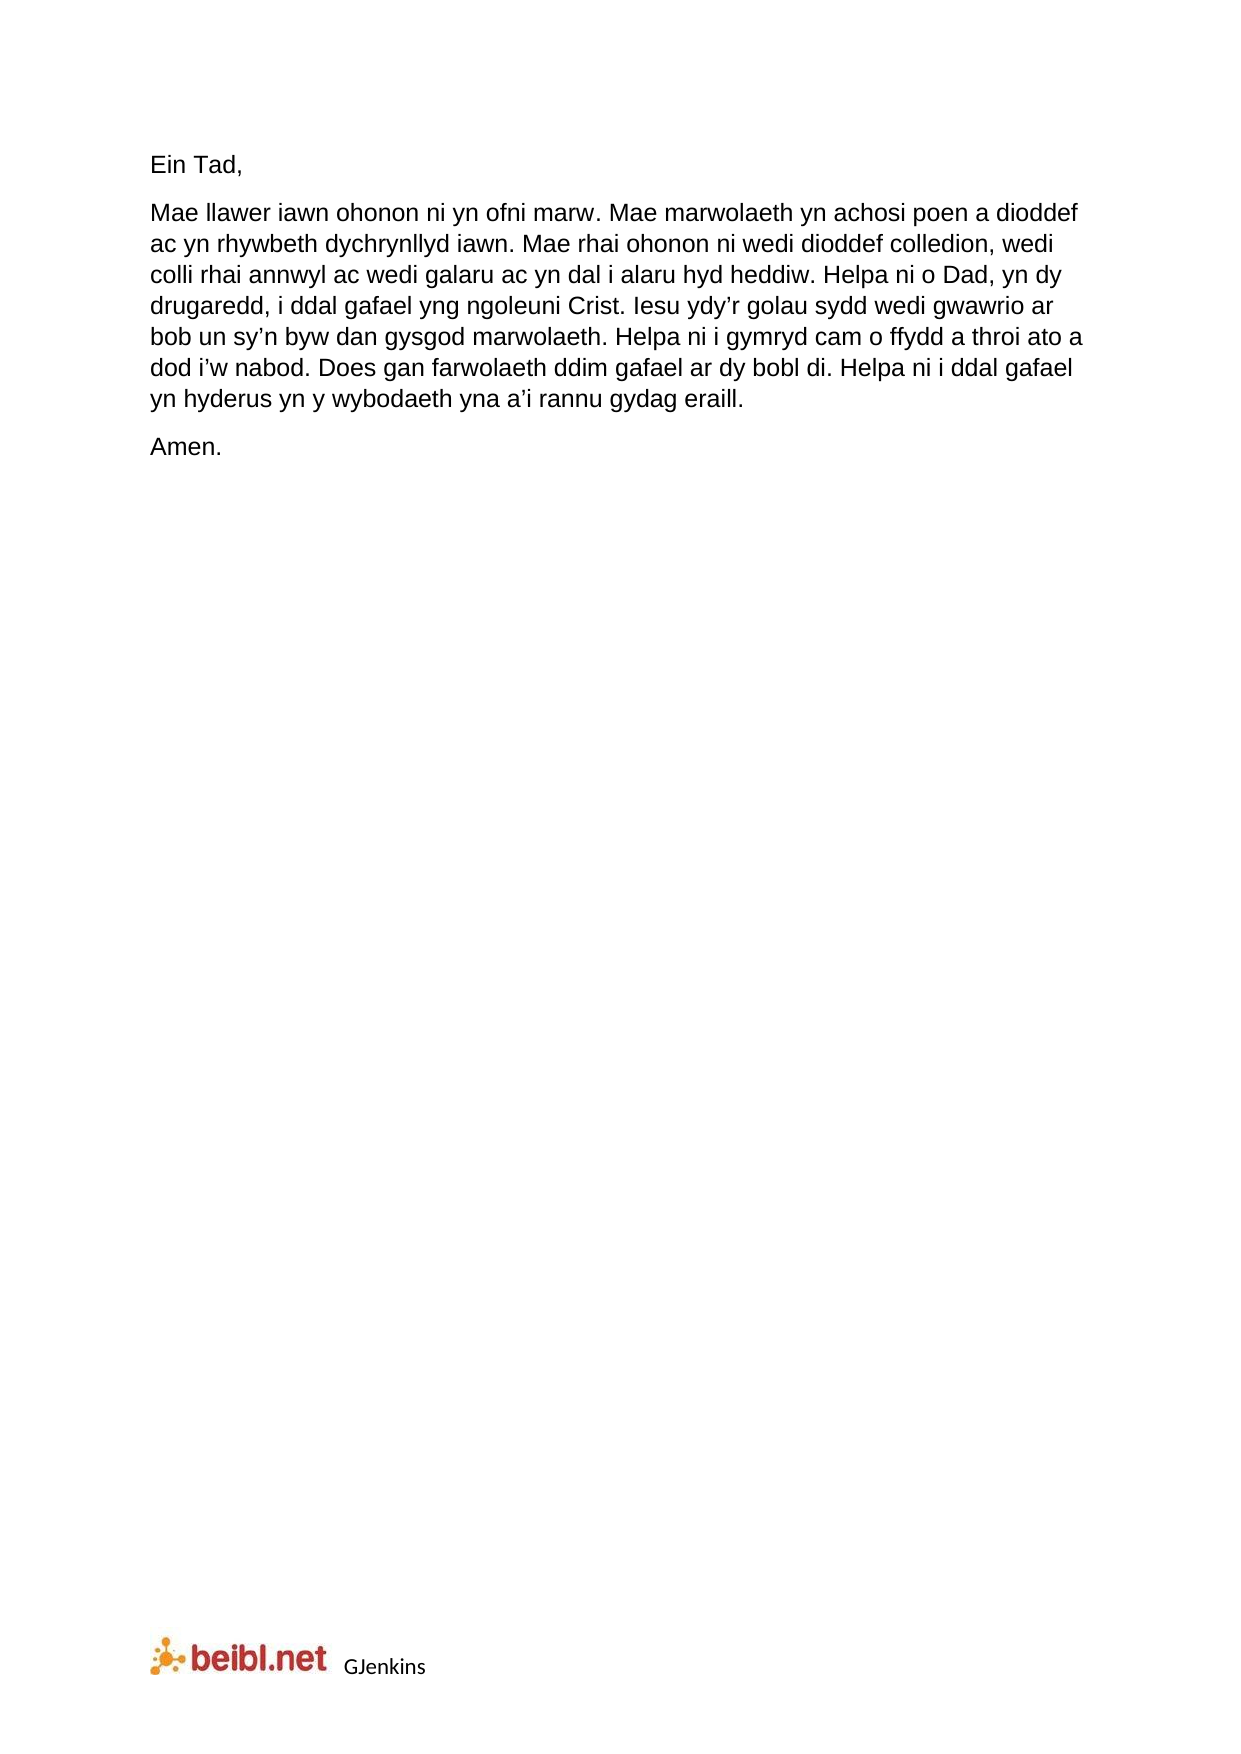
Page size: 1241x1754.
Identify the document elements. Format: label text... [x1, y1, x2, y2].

text Ein Tad, [150, 150, 1090, 179]
text Amen. [150, 432, 1090, 460]
text Mae llawer iawn ohonon ni yn ofni marw. Mae marwolaeth yn achosi poen a dioddef ac yn rhywbeth dychrynllyd iawn. Mae rhai ohonon ni wedi dioddef colledion, wedi colli rhai annwyl ac wedi galaru ac yn dal i alaru hyd heddiw. Helpa ni o Dad, yn dy drugaredd, i ddal gafael yng ngoleuni Crist. Iesu ydy’r golau sydd wedi gwawrio ar bob un sy’n byw dan gysgod marwolaeth. Helpa ni i gymryd cam o ffydd a throi ato a dod i’w nabod. Does gan farwolaeth ddim gafael ar dy bobl di. Helpa ni i ddal gafael yn hyderus yn y wybodaeth yna a’i rannu gydag eraill. [150, 198, 1090, 413]
picture [150, 1627, 344, 1675]
